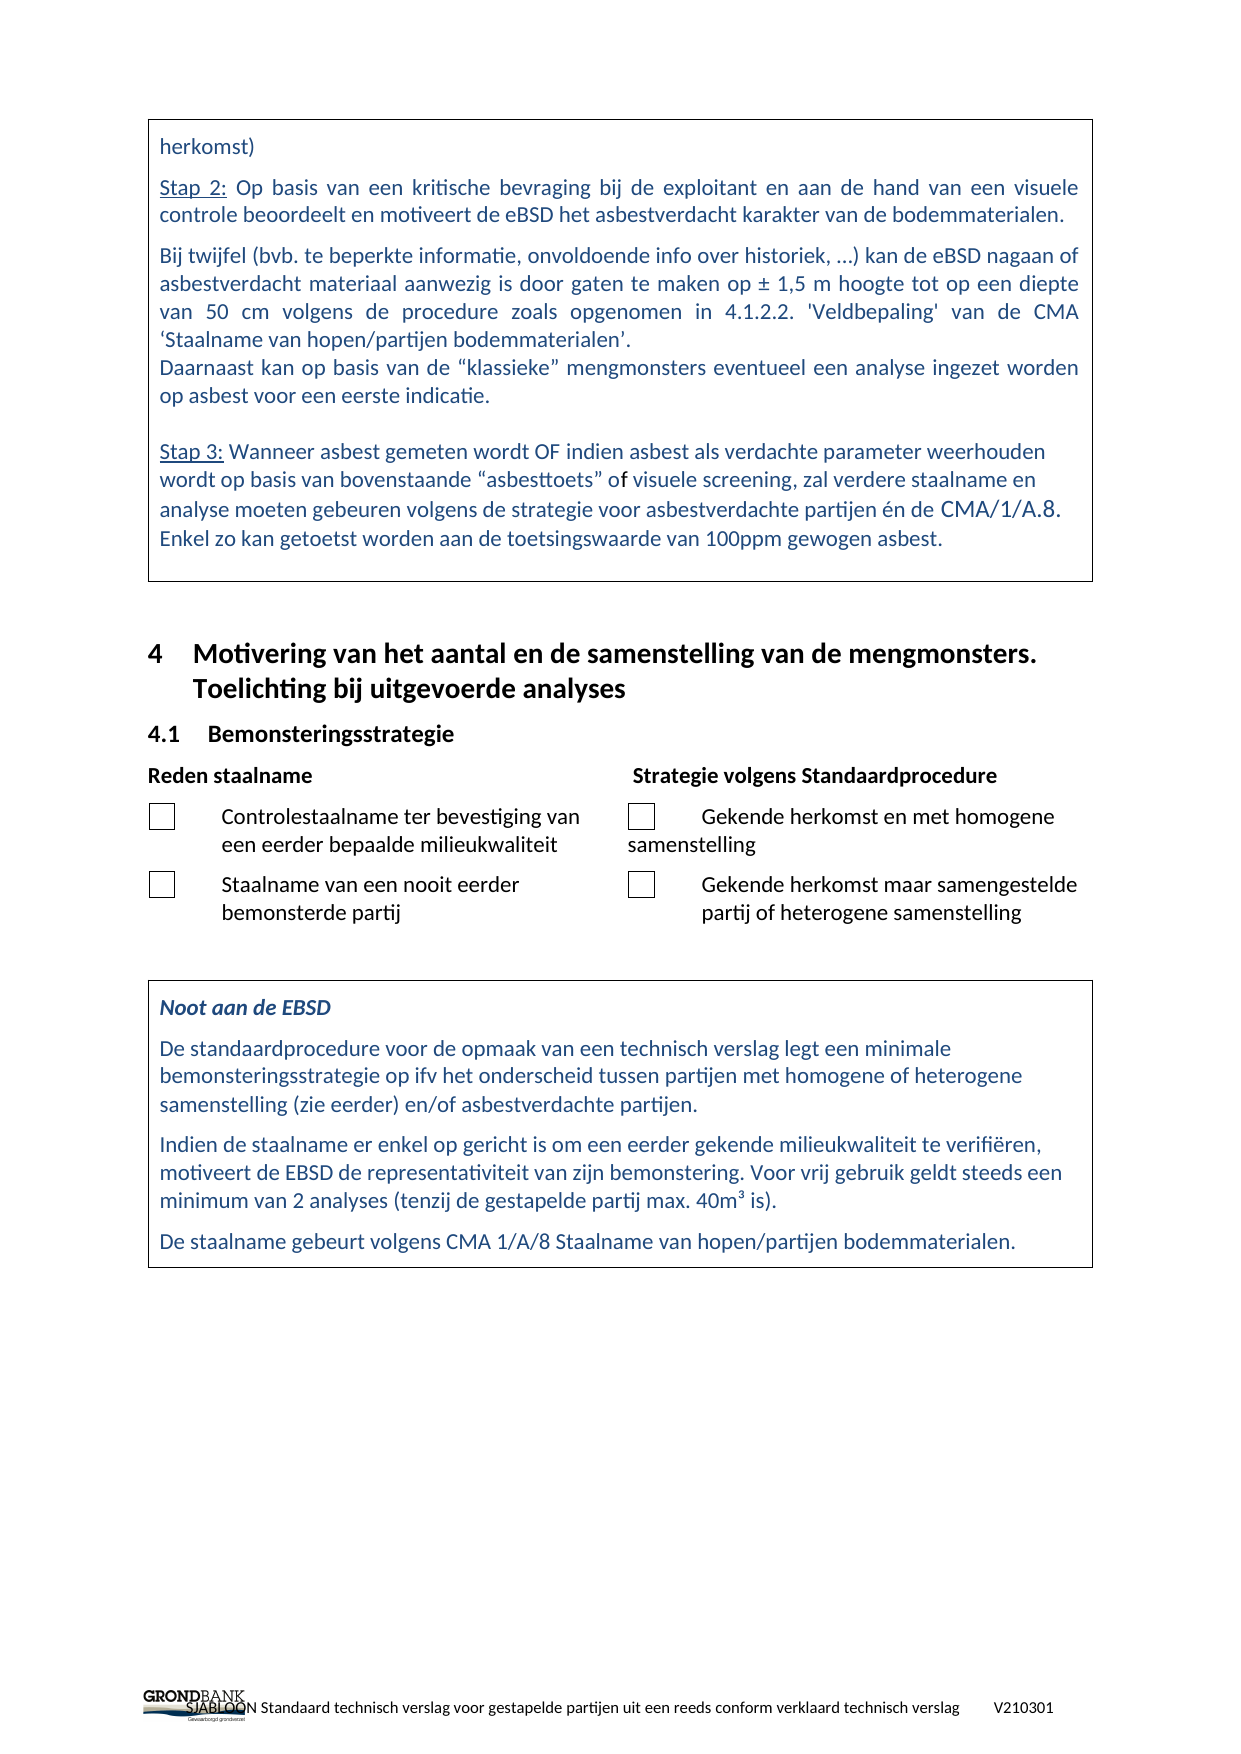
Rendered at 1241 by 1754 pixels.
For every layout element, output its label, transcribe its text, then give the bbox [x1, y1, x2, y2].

picture [237, 1703, 244, 1712]
picture [143, 1690, 245, 1722]
text Staalname van een nooit eerder bemonsterde partij [148, 871, 613, 927]
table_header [149, 120, 1092, 581]
text Strategie volgens Standaardprocedure [627, 761, 1093, 789]
subtitle Bemonsteringsstrategie [148, 718, 1093, 749]
text Gekende herkomst maar samengestelde partij of heterogene samenstelling [627, 871, 1093, 927]
table_header Noot aan de EBSD De standaardprocedure voor de opmaak van een technisch verslag legt een minimale bemonsteringsstrategie op ifv het onderscheid tussen partijen met homogene of heterogene samenstelling (zie eerder) en/of asbestverdachte partijen. Indien de staalname er enkel op gericht is om een eerder gekende milieukwaliteit te verifiëren, motiveert de EBSD de representativiteit van zijn bemonstering. Voor vrij gebruik geldt steeds een minimum van 2 analyses (tenzij de gestapelde partij max. 40m³ is). De staalname gebeurt volgens CMA 1/A/8 Staalname van hopen/partijen bodemmaterialen. [149, 981, 1092, 1267]
text Reden staalname [148, 761, 613, 789]
subtitle Motivering van het aantal en de samenstelling van de mengmonsters. Toelichting bij uitgevoerde analyses [148, 635, 1093, 706]
text Gekende herkomst en met homogene samenstelling [627, 802, 1093, 858]
text Controlestaalname ter bevestiging van een eerder bepaalde milieukwaliteit [148, 802, 613, 858]
